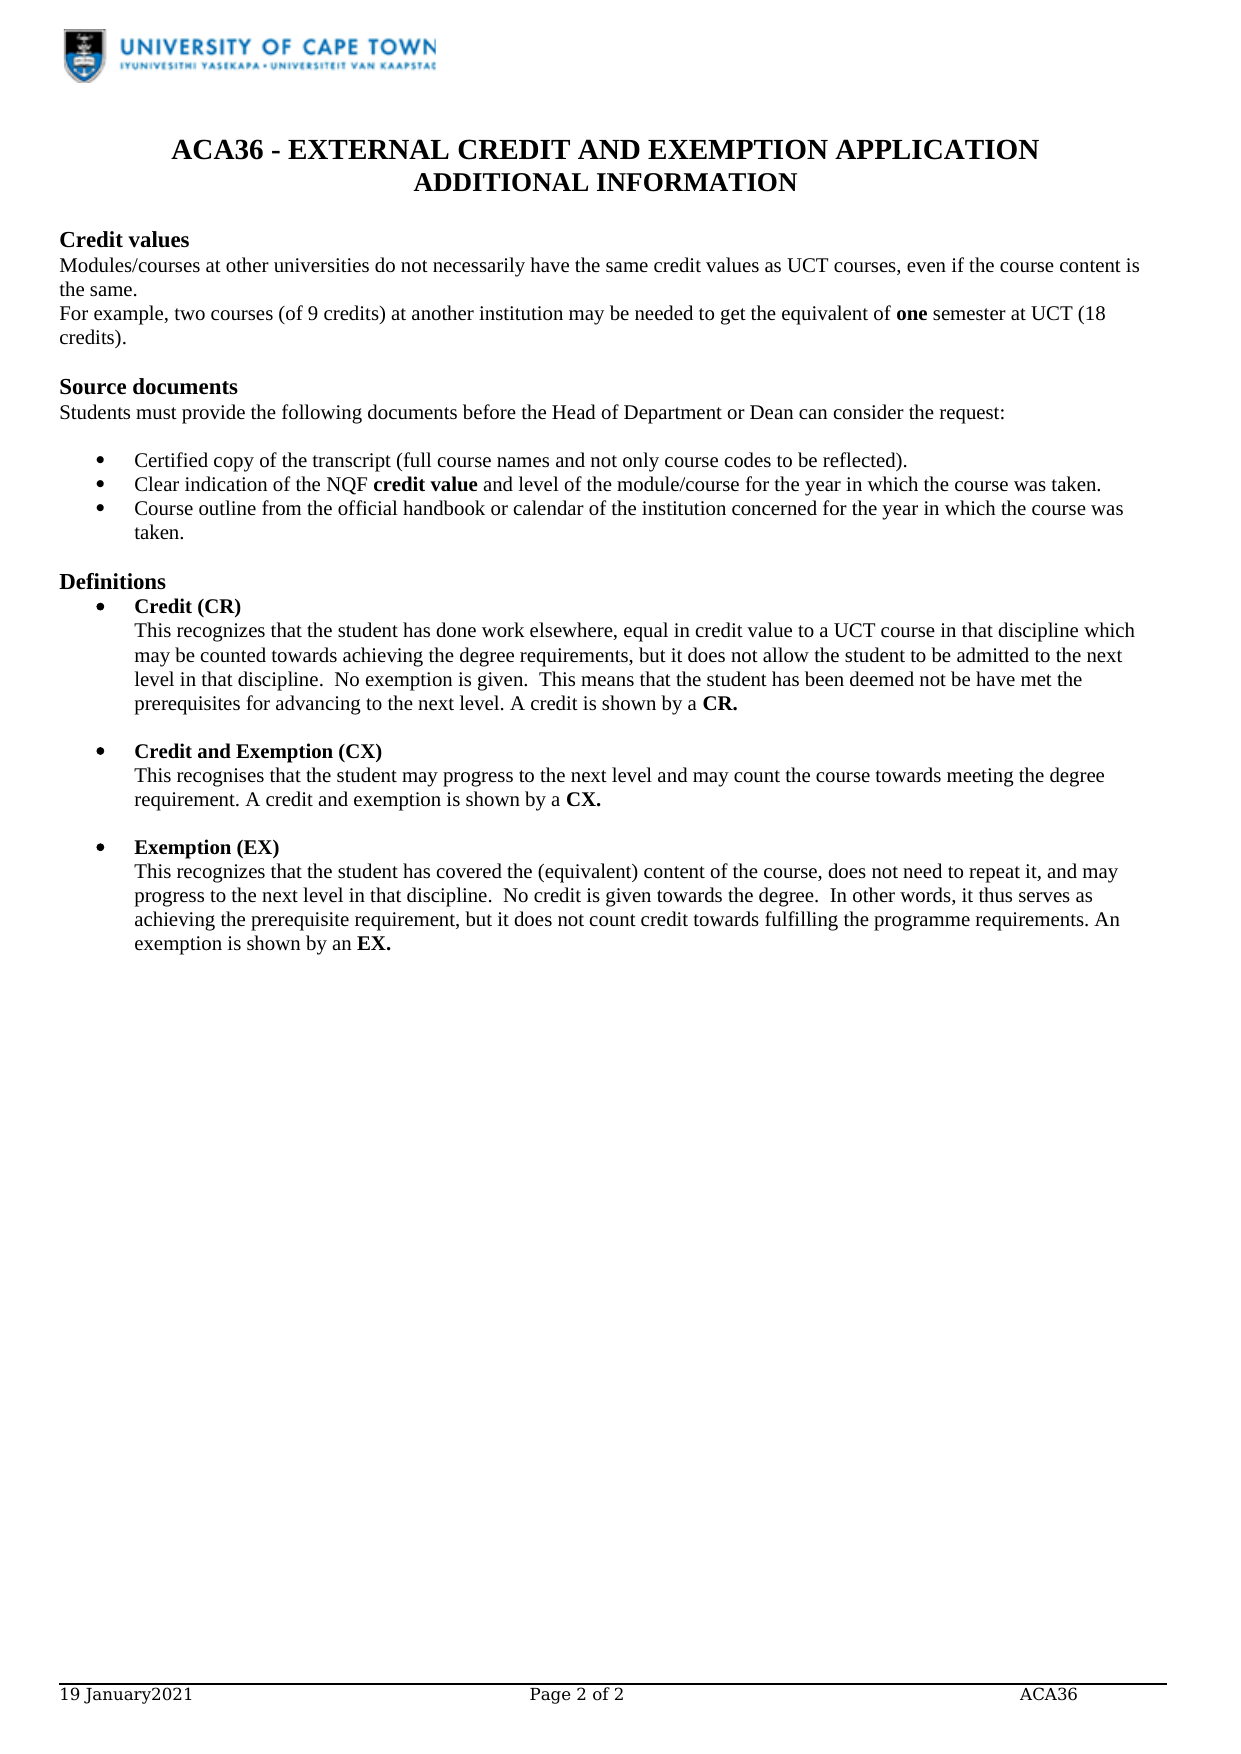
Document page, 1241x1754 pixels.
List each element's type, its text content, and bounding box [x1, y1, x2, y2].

text For example, two courses (of 9 credits) at another institution may be needed to get the equivalent of one semester at UCT (18 credits). [59, 301, 1152, 349]
list Credit (CR) [97, 594, 1152, 618]
text ACA36 - EXTERNAL CREDIT AND EXEMPTION APPLICATION [59, 132, 1152, 166]
picture [63, 29, 436, 83]
list Clear indication of the NQF credit value and level of the module/course for the year in which the course was taken. [97, 472, 1152, 496]
text Definitions [59, 568, 1152, 594]
text Source documents [59, 373, 1152, 399]
text ADDITIONAL INFORMATION [59, 166, 1152, 197]
text Credit values [59, 227, 1152, 253]
list This recognizes that the student has covered the (equivalent) content of the course, does not need to repeat it, and may progress to the next level in that discipline. No credit is given towards the degree. In other words, it thus serves as achieving the prerequisite requirement, but it does not count credit towards fulfilling the programme requirements. An exemption is shown by an EX. [134, 859, 1152, 955]
list Exemption (EX) [97, 835, 1152, 859]
list This recognises that the student may progress to the next level and may count the course towards meeting the degree requirement. A credit and exemption is shown by a CX. [134, 763, 1152, 811]
list Credit and Exemption (CX) [97, 739, 1152, 763]
text Modules/courses at other universities do not necessarily have the same credit values as UCT courses, even if the course content is the same. [59, 253, 1152, 301]
list Course outline from the official handbook or calendar of the institution concerned for the year in which the course was taken. [97, 496, 1152, 544]
list Certified copy of the transcript (full course names and not only course codes to be reflected). [97, 448, 1152, 472]
text Students must provide the following documents before the Head of Department or Dean can consider the request: [59, 399, 1152, 424]
list This recognizes that the student has done work elsewhere, equal in credit value to a UCT course in that discipline which may be counted towards achieving the degree requirements, but it does not allow the student to be admitted to the next level in that discipline. No exemption is given. This means that the student has been deemed not be have met the prerequisites for advancing to the next level. A credit is shown by a CR. [134, 618, 1152, 715]
